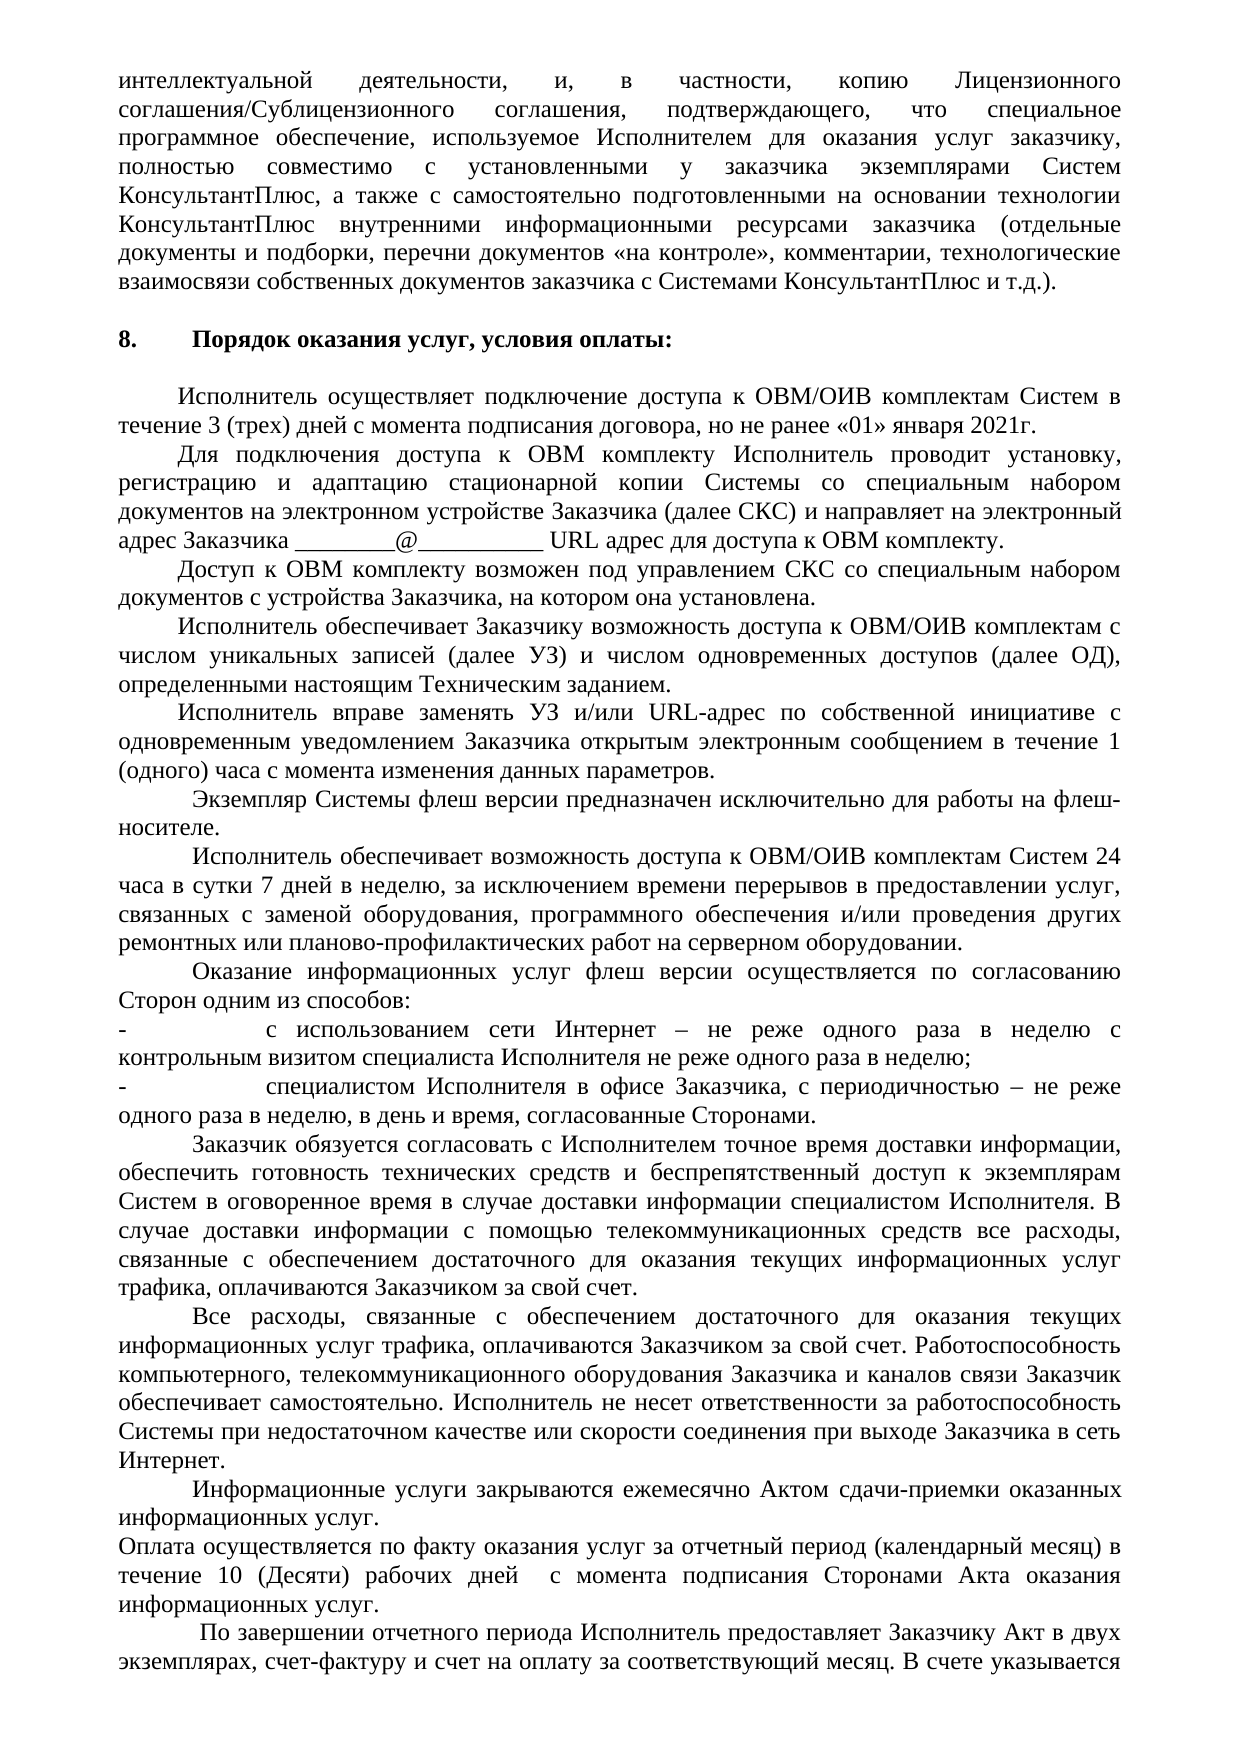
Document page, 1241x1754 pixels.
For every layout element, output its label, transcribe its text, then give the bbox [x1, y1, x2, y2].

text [118, 65, 1122, 295]
text Исполнитель обеспечивает Заказчику возможность доступа к ОВМ/ОИВ комплектам с числом уникальных записей (далее УЗ) и числом одновременных доступов (далее ОД), определенными настоящим Техническим заданием. [118, 611, 1122, 697]
text - специалистом Исполнителя в офисе Заказчика, с периодичностью – не реже одного раза в неделю, в день и время, согласованные Сторонами. [118, 1071, 1122, 1129]
text Информационные услуги закрываются ежемесячно Актом сдачи-приемки оказанных информационных услуг. [118, 1474, 1122, 1531]
text Заказчик обязуется согласовать с Исполнителем точное время доставки информации, обеспечить готовность технических средств и беспрепятственный доступ к экземплярам Систем в оговоренное время в случае доставки информации специалистом Исполнителя. В случае доставки информации с помощью телекоммуникационных средств все расходы, связанные с обеспечением достаточного для оказания текущих информационных услуг трафика, оплачиваются Заказчиком за свой счет. [118, 1129, 1122, 1301]
text Оплата осуществляется по факту оказания услуг за отчетный период (календарный месяц) в течение 10 (Десяти) рабочих дней с момента подписания Сторонами Акта оказания информационных услуг. [118, 1531, 1122, 1617]
text Исполнитель вправе заменять УЗ и/или URL-адрес по собственной инициативе с одновременным уведомлением Заказчика открытым электронным сообщением в течение 1 (одного) часа с момента изменения данных параметров. [118, 697, 1122, 784]
text Доступ к ОВМ комплекту возможен под управлением СКС со специальным набором документов с устройства Заказчика, на котором она установлена. [118, 554, 1122, 611]
text Все расходы, связанные с обеспечением достаточного для оказания текущих информационных услуг трафика, оплачиваются Заказчиком за свой счет. Работоспособность компьютерного, телекоммуникационного оборудования Заказчика и каналов связи Заказчик обеспечивает самостоятельно. Исполнитель не несет ответственности за работоспособность Системы при недостаточном качестве или скорости соединения при выходе Заказчика в сеть Интернет. [118, 1301, 1122, 1474]
text 8. Порядок оказания услуг, условия оплаты: [118, 324, 1122, 352]
text Оказание информационных услуг флеш версии осуществляется по согласованию Сторон одним из способов: [118, 956, 1122, 1014]
text - с использованием сети Интернет – не реже одного раза в неделю с контрольным визитом специалиста Исполнителя не реже одного раза в неделю; [118, 1014, 1122, 1071]
text Исполнитель осуществляет подключение доступа к ОВМ/ОИВ комплектам Систем в течение 3 (трех) дней с момента подписания договора, но не ранее «01» января 2021г. [118, 381, 1122, 439]
text Для подключения доступа к ОВМ комплекту Исполнитель проводит установку, регистрацию и адаптацию стационарной копии Системы со специальным набором документов на электронном устройстве Заказчика (далее СКС) и направляет на электронный адрес Заказчика ________@__________ URL адрес для доступа к ОВМ комплекту. [118, 439, 1122, 554]
text Исполнитель обеспечивает возможность доступа к ОВМ/ОИВ комплектам Систем 24 часа в сутки 7 дней в неделю, за исключением времени перерывов в предоставлении услуг, связанных с заменой оборудования, программного обеспечения и/или проведения других ремонтных или планово-профилактических работ на серверном оборудовании. [118, 841, 1122, 956]
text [118, 1617, 1122, 1675]
text Экземпляр Системы флеш версии предназначен исключительно для работы на флеш-носителе. [118, 784, 1122, 841]
